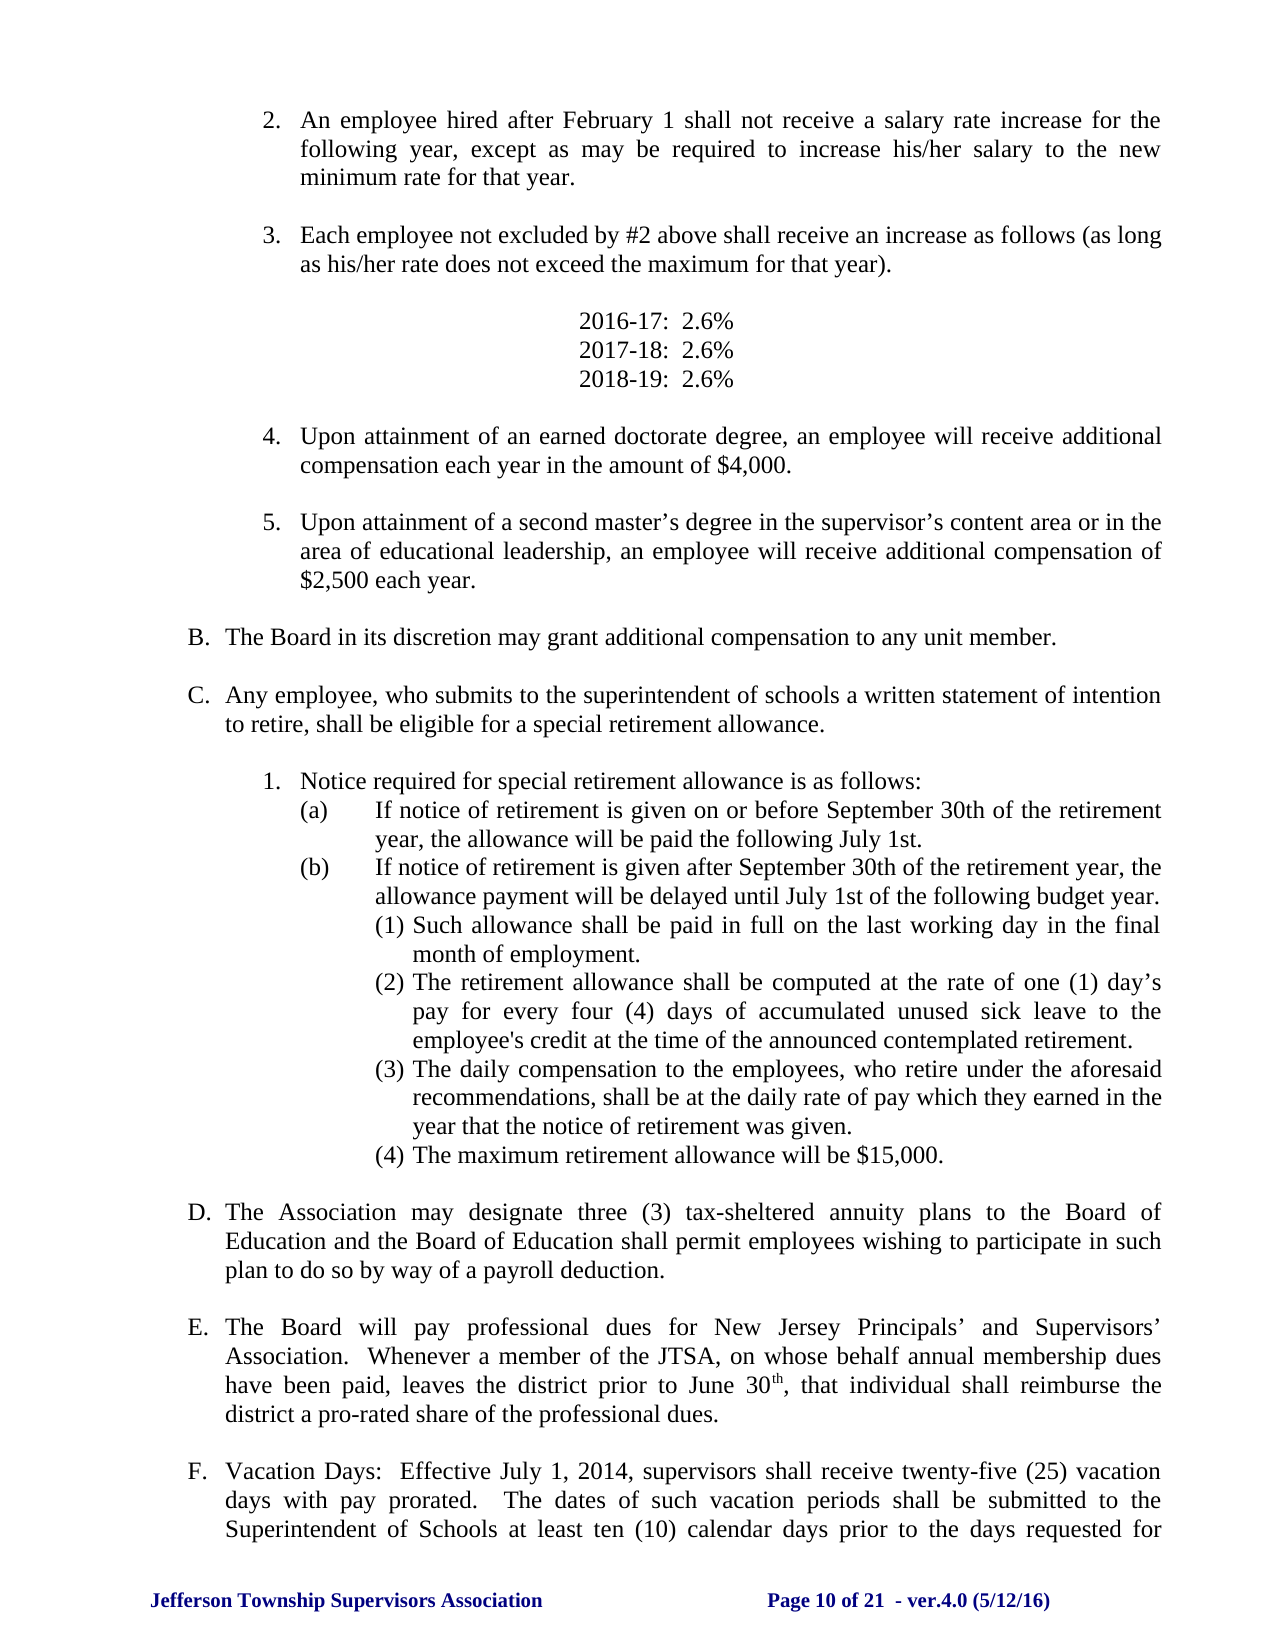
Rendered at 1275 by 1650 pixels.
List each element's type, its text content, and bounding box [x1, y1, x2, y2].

list The retirement allowance shall be computed at the rate of one (1) day’s pay for every four (4) days of accumulated unused sick leave to the employee's credit at the time of the announced contemplated retirement. [375, 967, 1162, 1054]
text 2017-18: 2.6% [150, 335, 1162, 364]
list Upon attainment of a second master’s degree in the supervisor’s content area or in the area of educational leadership, an employee will receive additional compensation of $2,500 each year. [262, 507, 1162, 594]
text 2018-19: 2.6% [150, 364, 1162, 392]
list Any employee, who submits to the superintendent of schools a written statement of intention to retire, shall be eligible for a special retirement allowance. [187, 680, 1162, 737]
text 2016-17: 2.6% [150, 306, 1162, 335]
list The Board in its discretion may grant additional compensation to any unit member. [187, 622, 1162, 651]
list If notice of retirement is given on or before September 30th of the retirement year, the allowance will be paid the following July 1st. [300, 795, 1162, 852]
list The Board will pay professional dues for New Jersey Principals’ and Supervisors’ Association. Whenever a member of the JTSA, on whose behalf annual membership dues have been paid, leaves the district prior to June 30th, that individual shall reimburse the district a pro-rated share of the professional dues. [187, 1312, 1162, 1427]
list The Association may designate three (3) tax-sheltered annuity plans to the Board of Education and the Board of Education shall permit employees wishing to participate in such plan to do so by way of a payroll deduction. [187, 1197, 1162, 1284]
list Notice required for special retirement allowance is as follows: [262, 766, 1162, 795]
list Upon attainment of an earned doctorate degree, an employee will receive additional compensation each year in the amount of $4,000. [262, 421, 1162, 479]
list The daily compensation to the employees, who retire under the aforesaid recommendations, shall be at the daily rate of pay which they earned in the year that the notice of retirement was given. [375, 1054, 1162, 1140]
list If notice of retirement is given after September 30th of the retirement year, the allowance payment will be delayed until July 1st of the following budget year. [300, 852, 1162, 910]
list Such allowance shall be paid in full on the last working day in the final month of employment. [375, 910, 1162, 967]
list The maximum retirement allowance will be $15,000. [375, 1140, 1162, 1169]
list Each employee not excluded by #2 above shall receive an increase as follows (as long as his/her rate does not exceed the maximum for that year). [262, 220, 1162, 277]
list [187, 1456, 1162, 1542]
list An employee hired after February 1 shall not receive a salary rate increase for the following year, except as may be required to increase his/her salary to the new minimum rate for that year. [262, 105, 1162, 191]
